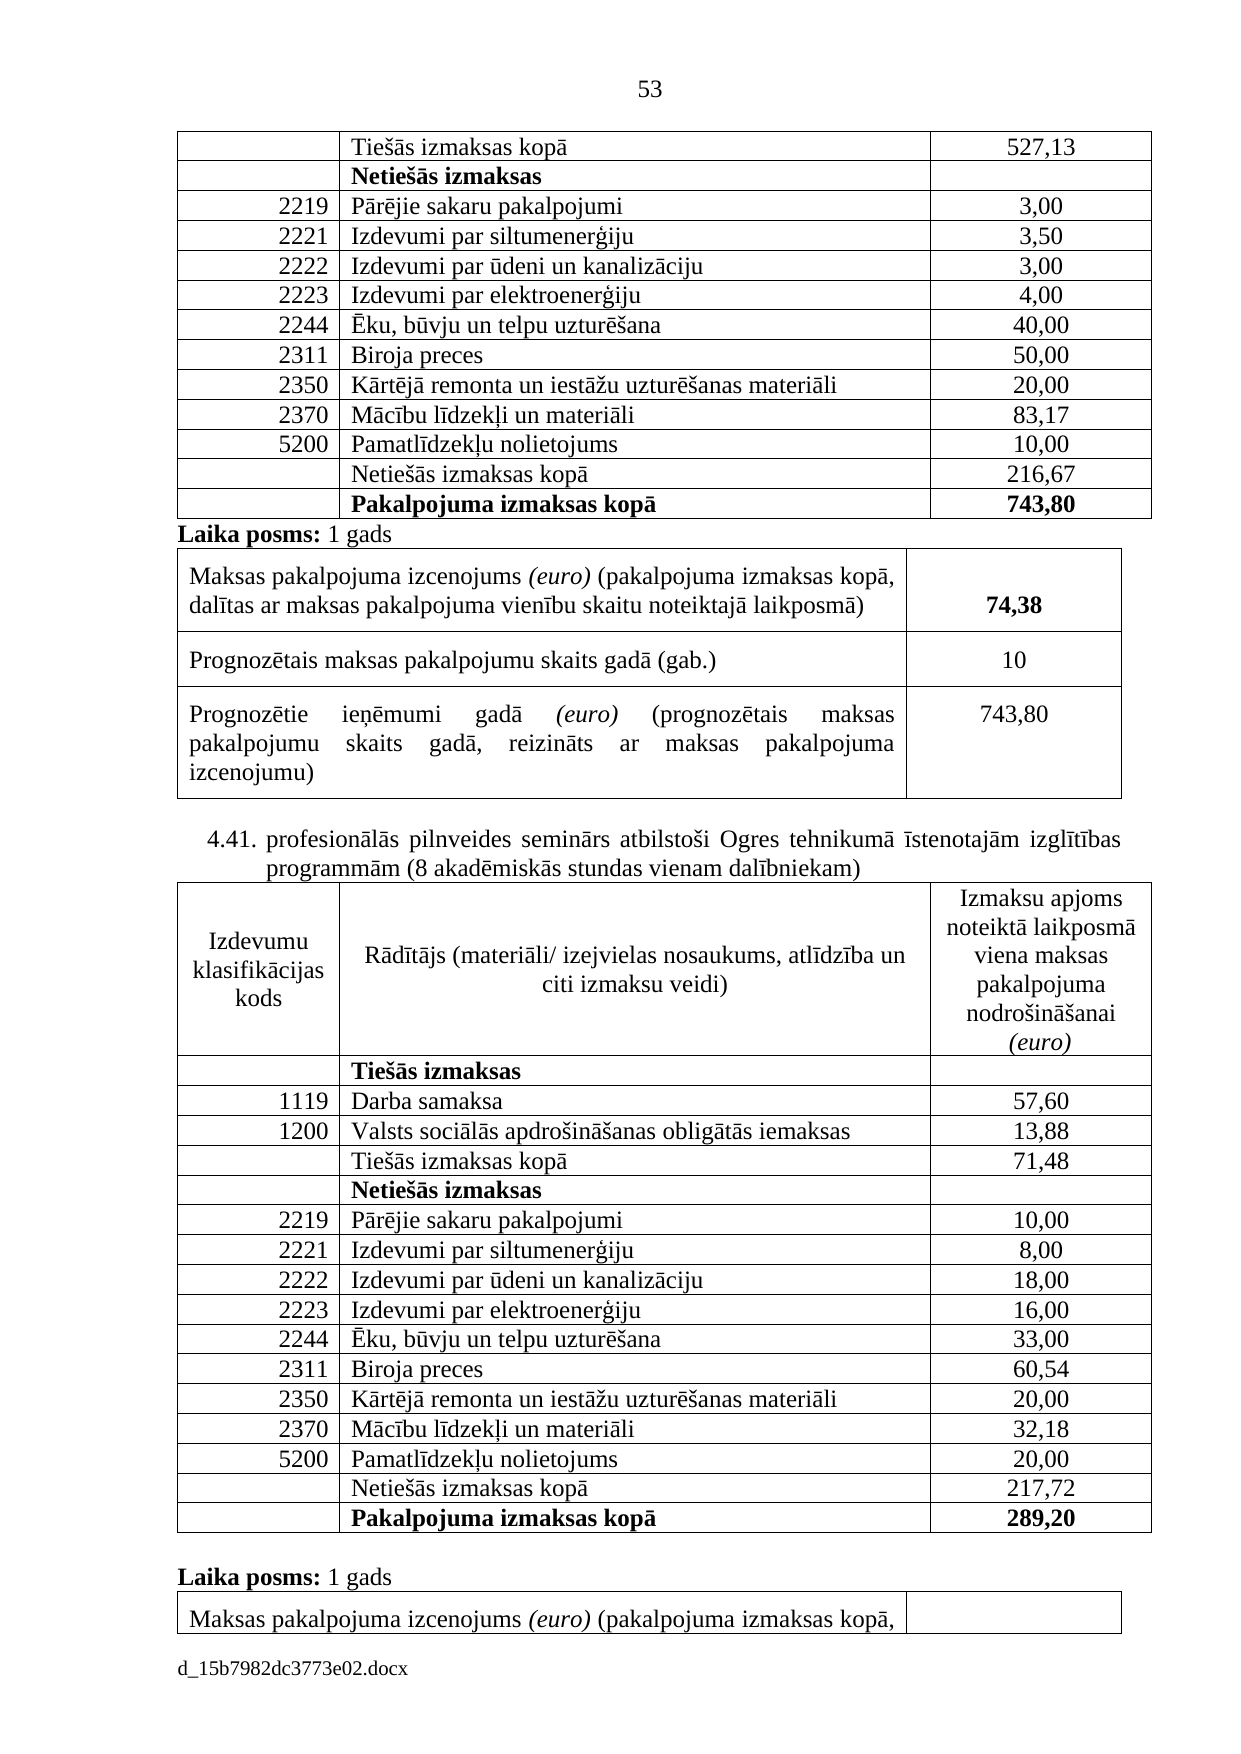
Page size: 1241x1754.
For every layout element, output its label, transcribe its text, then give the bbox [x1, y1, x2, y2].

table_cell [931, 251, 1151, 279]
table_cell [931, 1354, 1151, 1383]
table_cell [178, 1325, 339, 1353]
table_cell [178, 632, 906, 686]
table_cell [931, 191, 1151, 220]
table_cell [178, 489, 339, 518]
list profesionālās pilnveides seminārs atbilstoši Ogres tehnikumā īstenotajām izglītības programmām (8 akadēmiskās stundas vienam dalībniekam) [207, 824, 1122, 882]
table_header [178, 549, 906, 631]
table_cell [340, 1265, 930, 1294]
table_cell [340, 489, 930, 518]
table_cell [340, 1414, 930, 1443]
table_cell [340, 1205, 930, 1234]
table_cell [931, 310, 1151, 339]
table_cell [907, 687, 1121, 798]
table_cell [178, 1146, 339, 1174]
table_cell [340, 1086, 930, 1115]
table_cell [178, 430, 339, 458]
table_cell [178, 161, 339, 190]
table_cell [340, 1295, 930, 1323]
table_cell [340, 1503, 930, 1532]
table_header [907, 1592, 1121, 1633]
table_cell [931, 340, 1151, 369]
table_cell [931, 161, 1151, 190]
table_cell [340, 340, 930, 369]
text Laika posms: 1 gads [177, 1562, 1122, 1591]
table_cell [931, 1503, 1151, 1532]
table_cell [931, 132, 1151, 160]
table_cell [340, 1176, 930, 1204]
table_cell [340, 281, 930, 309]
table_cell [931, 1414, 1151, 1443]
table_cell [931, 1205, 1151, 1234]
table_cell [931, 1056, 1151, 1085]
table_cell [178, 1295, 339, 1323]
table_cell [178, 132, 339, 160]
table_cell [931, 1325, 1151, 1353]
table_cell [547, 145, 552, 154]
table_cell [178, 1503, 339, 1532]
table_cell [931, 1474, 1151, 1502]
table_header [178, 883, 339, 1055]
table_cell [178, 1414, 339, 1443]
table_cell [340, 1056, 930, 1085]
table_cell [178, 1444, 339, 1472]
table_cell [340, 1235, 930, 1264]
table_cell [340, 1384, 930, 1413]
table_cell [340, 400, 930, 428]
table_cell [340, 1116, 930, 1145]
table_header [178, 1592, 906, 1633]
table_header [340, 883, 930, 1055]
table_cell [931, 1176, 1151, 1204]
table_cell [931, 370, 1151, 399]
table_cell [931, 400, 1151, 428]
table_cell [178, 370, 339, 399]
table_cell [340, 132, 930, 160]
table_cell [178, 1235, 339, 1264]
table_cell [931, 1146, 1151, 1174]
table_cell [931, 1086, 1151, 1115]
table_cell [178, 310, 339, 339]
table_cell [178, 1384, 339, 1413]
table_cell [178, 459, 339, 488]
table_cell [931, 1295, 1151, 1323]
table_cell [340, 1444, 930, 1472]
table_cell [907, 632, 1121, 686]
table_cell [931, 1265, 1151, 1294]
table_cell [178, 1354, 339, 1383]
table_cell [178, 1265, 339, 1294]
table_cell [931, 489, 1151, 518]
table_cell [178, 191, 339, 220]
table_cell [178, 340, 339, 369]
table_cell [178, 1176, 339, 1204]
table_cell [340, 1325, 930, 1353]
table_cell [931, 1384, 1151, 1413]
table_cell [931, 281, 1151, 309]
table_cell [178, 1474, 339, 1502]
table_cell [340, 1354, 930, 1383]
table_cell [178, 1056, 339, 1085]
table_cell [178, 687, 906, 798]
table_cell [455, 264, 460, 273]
text Laika posms: 1 gads [177, 519, 1122, 548]
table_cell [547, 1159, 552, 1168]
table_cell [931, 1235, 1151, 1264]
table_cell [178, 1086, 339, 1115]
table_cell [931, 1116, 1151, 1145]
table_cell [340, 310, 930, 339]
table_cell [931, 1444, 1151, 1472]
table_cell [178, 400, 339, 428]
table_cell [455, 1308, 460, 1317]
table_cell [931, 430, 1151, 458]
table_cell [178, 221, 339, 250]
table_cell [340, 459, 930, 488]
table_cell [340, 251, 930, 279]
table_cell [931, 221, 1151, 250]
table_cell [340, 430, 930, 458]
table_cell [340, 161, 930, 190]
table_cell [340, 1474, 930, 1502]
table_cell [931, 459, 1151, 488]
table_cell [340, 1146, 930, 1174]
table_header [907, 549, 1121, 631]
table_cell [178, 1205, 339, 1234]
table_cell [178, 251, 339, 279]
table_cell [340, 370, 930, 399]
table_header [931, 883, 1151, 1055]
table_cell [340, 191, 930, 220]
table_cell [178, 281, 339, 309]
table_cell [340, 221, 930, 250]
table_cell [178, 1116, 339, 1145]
